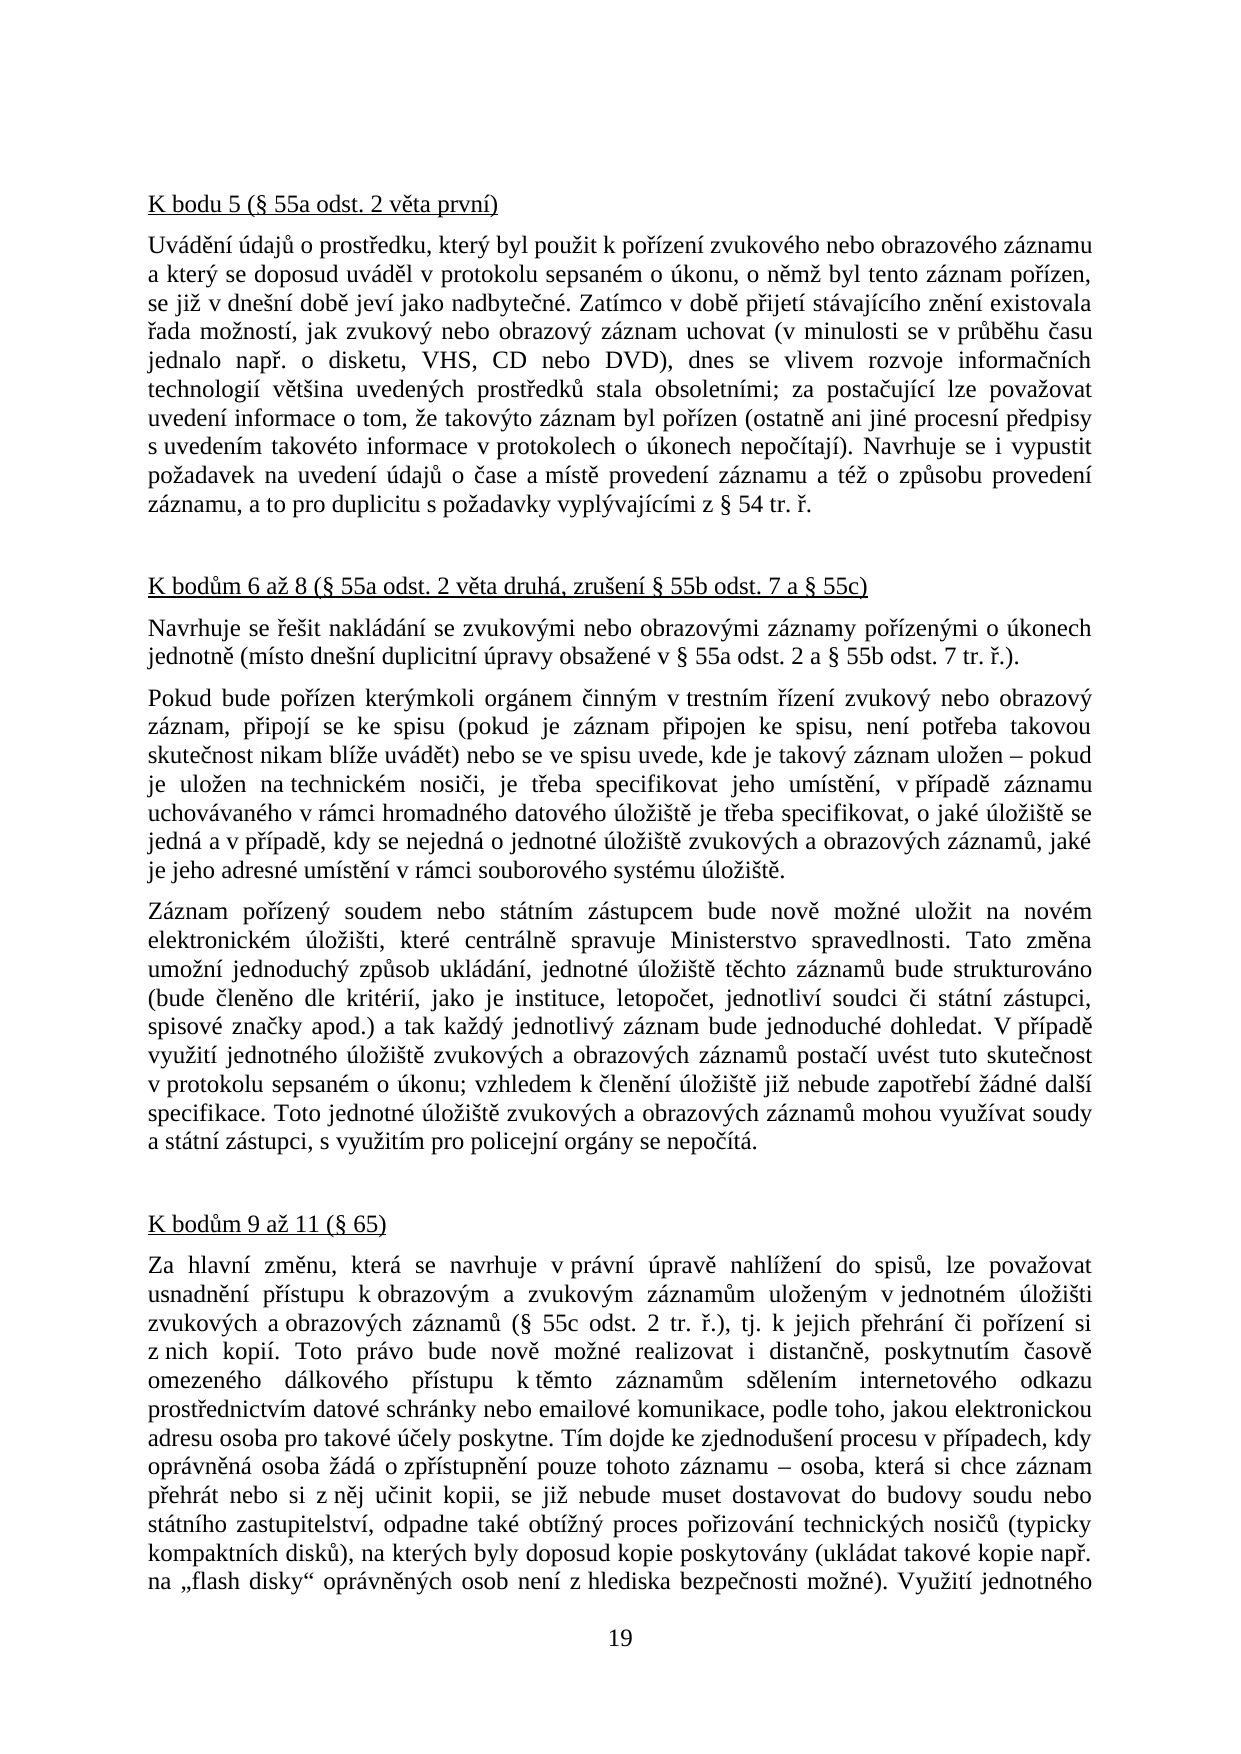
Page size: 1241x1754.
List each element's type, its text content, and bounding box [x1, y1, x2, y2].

text K bodům 6 až 8 (§ 55a odst. 2 věta druhá, zrušení § 55b odst. 7 a § 55c) [148, 571, 1093, 600]
text K bodu 5 (§ 55a odst. 2 věta první) [148, 189, 1093, 218]
text Navrhuje se řešit nakládání se zvukovými nebo obrazovými záznamy pořízenými o úkonech jednotně (místo dnešní duplicitní úpravy obsažené v § 55a odst. 2 a § 55b odst. 7 tr. ř.). [148, 613, 1093, 670]
text Záznam pořízený soudem nebo státním zástupcem bude nově možné uložit na novém elektronickém úložišti, které centrálně spravuje Ministerstvo spravedlnosti. Tato změna umožní jednoduchý způsob ukládání, jednotné úložiště těchto záznamů bude strukturováno (bude členěno dle kritérií, jako je instituce, letopočet, jednotliví soudci či státní zástupci, spisové značky apod.) a tak každý jednotlivý záznam bude jednoduché dohledat. V případě využití jednotného úložiště zvukových a obrazových záznamů postačí uvést tuto skutečnost v protokolu sepsaném o úkonu; vzhledem k členění úložiště již nebude zapotřebí žádné další specifikace. Toto jednotné úložiště zvukových a obrazových záznamů mohou využívat soudy a státní zástupci, s využitím pro policejní orgány se nepočítá. [148, 896, 1093, 1155]
text Uvádění údajů o prostředku, který byl použit k pořízení zvukového nebo obrazového záznamu a který se doposud uváděl v protokolu sepsaném o úkonu, o němž byl tento záznam pořízen, se již v dnešní době jeví jako nadbytečné. Zatímco v době přijetí stávajícího znění existovala řada možností, jak zvukový nebo obrazový záznam uchovat (v minulosti se v průběhu času jednalo např. o disketu, VHS, CD nebo DVD), dnes se vlivem rozvoje informačních technologií většina uvedených prostředků stala obsoletními; za postačující lze považovat uvedení informace o tom, že takovýto záznam byl pořízen (ostatně ani jiné procesní předpisy s uvedením takovéto informace v protokolech o úkonech nepočítají). Navrhuje se i vypustit požadavek na uvedení údajů o čase a místě provedení záznamu a též o způsobu provedení záznamu, a to pro duplicitu s požadavky vyplývajícími z § 54 tr. ř. [148, 230, 1093, 518]
text Pokud bude pořízen kterýmkoli orgánem činným v trestním řízení zvukový nebo obrazový záznam, připojí se ke spisu (pokud je záznam připojen ke spisu, není potřeba takovou skutečnost nikam blíže uvádět) nebo se ve spisu uvede, kde je takový záznam uložen – pokud je uložen na technickém nosiči, je třeba specifikovat jeho umístění, v případě záznamu uchovávaného v rámci hromadného datového úložiště je třeba specifikovat, o jaké úložiště se jedná a v případě, kdy se nejedná o jednotné úložiště zvukových a obrazových záznamů, jaké je jeho adresné umístění v rámci souborového systému úložiště. [148, 683, 1093, 884]
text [148, 1250, 1093, 1595]
text K bodům 9 až 11 (§ 65) [148, 1209, 1093, 1238]
